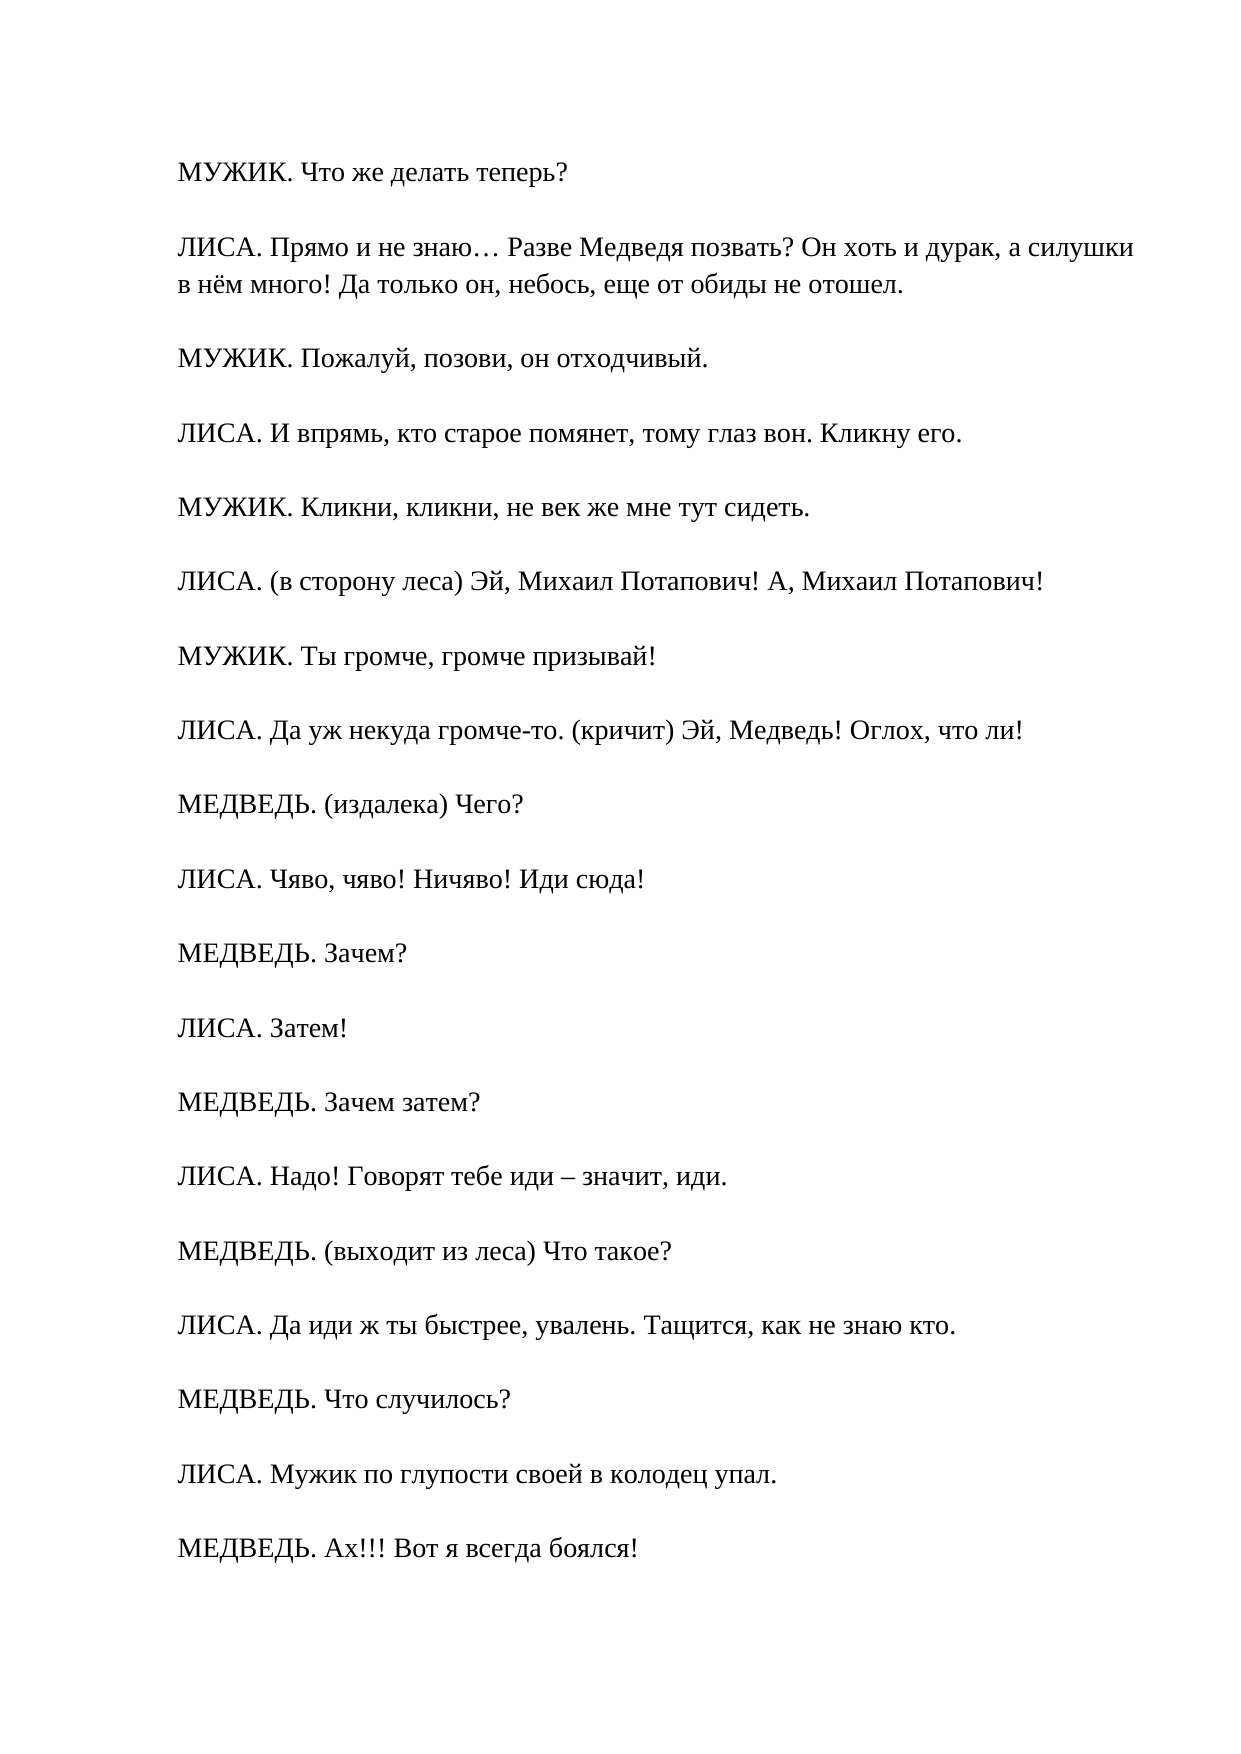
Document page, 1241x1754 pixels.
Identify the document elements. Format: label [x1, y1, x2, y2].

text [177, 118, 1152, 1601]
